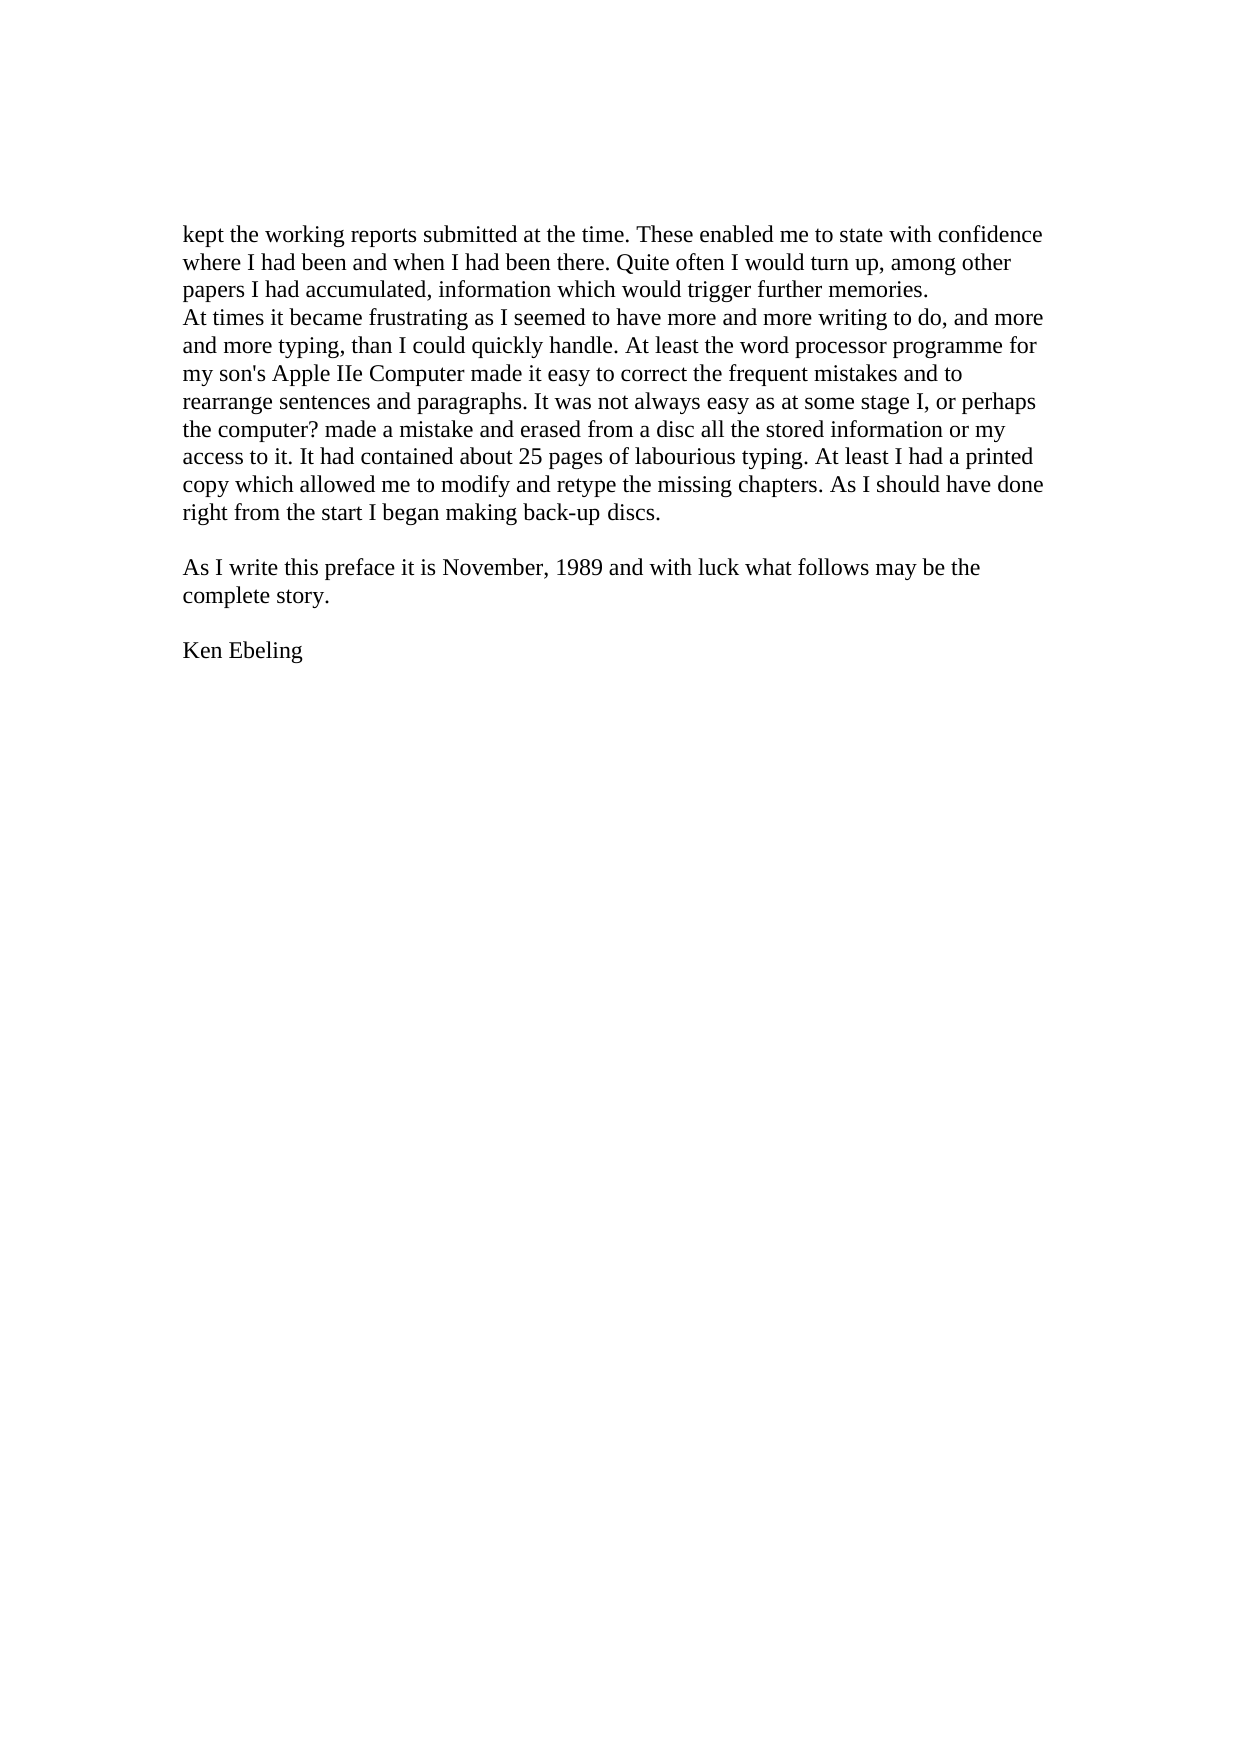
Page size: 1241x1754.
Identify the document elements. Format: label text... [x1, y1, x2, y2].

text As I write this preface it is November, 1989 and with luck what follows may be the complete story. [182, 553, 1053, 608]
text At times it became frustrating as I seemed to have more and more writing to do, and more and more typing, than I could quickly handle. At least the word processor programme for my son's Apple IIe Computer made it easy to correct the frequent mistakes and to rearrange sentences and paragraphs. It was not always easy as at some stage I, or perhaps the computer? made a mistake and erased from a disc all the stored information or my access to it. It had contained about 25 pages of labourious typing. At least I had a printed copy which allowed me to modify and retype the missing chapters. As I should have done right from the start I began making back-up discs. [182, 303, 1053, 526]
text kept the working reports submitted at the time. These enabled me to state with confidence where I had been and when I had been there. Quite often I would turn up, among other papers I had accumulated, information which would trigger further memories. [182, 220, 1069, 303]
text Ken Ebeling [182, 636, 1069, 664]
